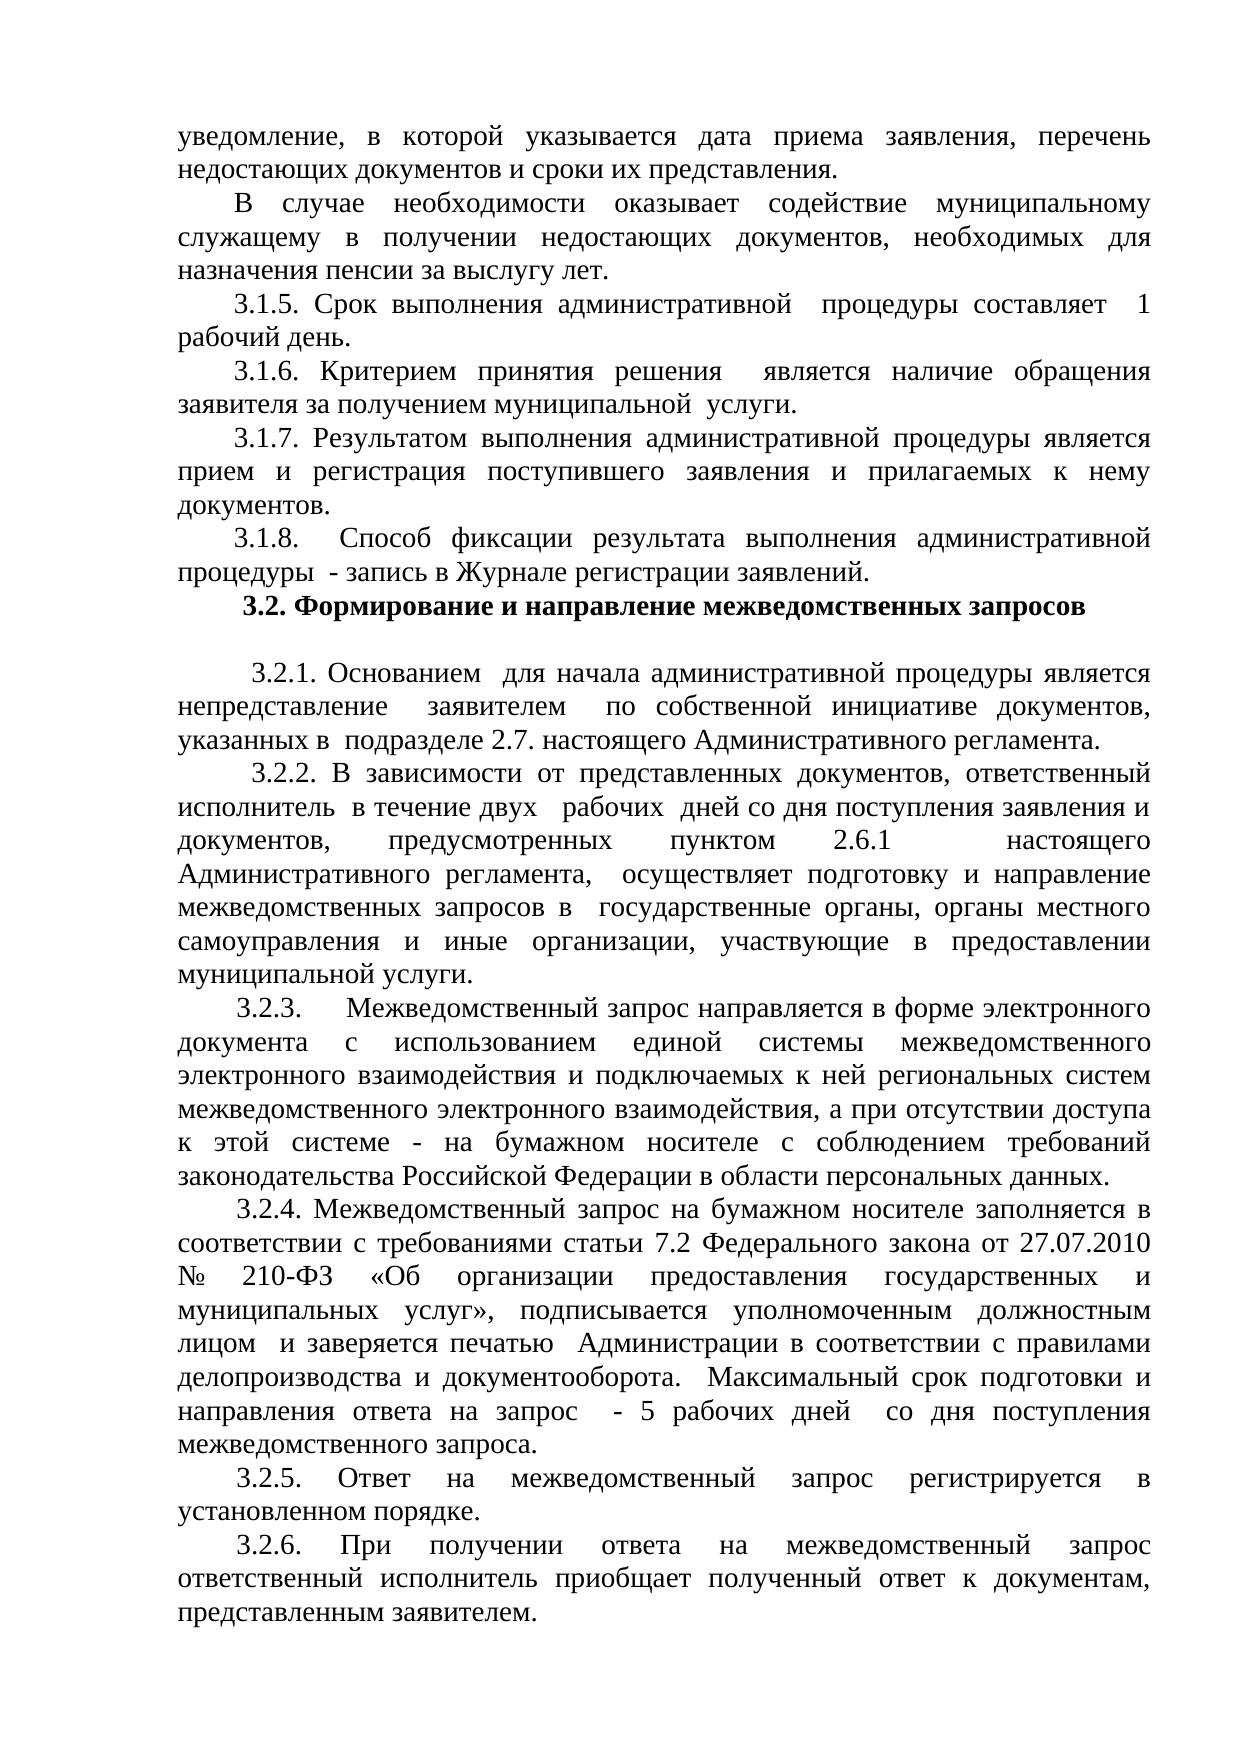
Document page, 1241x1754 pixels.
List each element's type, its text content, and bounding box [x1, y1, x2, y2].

text 3.2.3. Межведомственный запрос направляется в форме электронного документа с использованием единой системы межведомственного электронного взаимодействия и подключаемых к ней региональных систем межведомственного электронного взаимодействия, а при отсутствии доступа к этой системе - на бумажном носителе с соблюдением требований законодательства Российской Федерации в области персональных данных. [177, 990, 1152, 1191]
text 3.2.6. При получении ответа на межведомственный запрос ответственный исполнитель приобщает полученный ответ к документам, представленным заявителем. [177, 1527, 1152, 1627]
text 3.1.8. Способ фиксации результата выполнения административной процедуры - запись в Журнале регистрации заявлений. [177, 521, 1152, 588]
text 3.2.4. Межведомственный запрос на бумажном носителе заполняется в соответствии с требованиями статьи 7.2 Федерального закона от 27.07.2010 № 210-ФЗ «Об организации предоставления государственных и муниципальных услуг», подписывается уполномоченным должностным лицом и заверяется печатью Администрации в соответствии с правилами делопроизводства и документооборота. Максимальный срок подготовки и направления ответа на запрос - 5 рабочих дней со дня поступления межведомственного запроса. [177, 1191, 1152, 1460]
text 3.1.7. Результатом выполнения административной процедуры является прием и регистрация поступившего заявления и прилагаемых к нему документов. [177, 420, 1152, 521]
text 3.2. Формирование и направление межведомственных запросов [177, 588, 1152, 621]
text 3.2.5. Ответ на межведомственный запрос регистрируется в установленном порядке. [177, 1460, 1152, 1527]
text В случае необходимости оказывает содействие муниципальному служащему в получении недостающих документов, необходимых для назначения пенсии за выслугу лет. [177, 185, 1152, 286]
text 3.2.1. Основанием для начала административной процедуры является непредставление заявителем по собственной инициативе документов, указанных в подразделе 2.7. настоящего Административного регламента. [177, 655, 1152, 755]
text 3.1.5. Срок выполнения административной процедуры составляет 1 рабочий день. [177, 286, 1152, 353]
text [177, 118, 1152, 185]
text 3.1.6. Критерием принятия решения является наличие обращения заявителя за получением муниципальной услуги. [177, 353, 1152, 420]
text 3.2.2. В зависимости от представленных документов, ответственный исполнитель в течение двух рабочих дней со дня поступления заявления и документов, предусмотренных пунктом 2.6.1 настоящего Административного регламента, осуществляет подготовку и направление межведомственных запросов в государственные органы, органы местного самоуправления и иные организации, участвующие в предоставлении муниципальной услуги. [177, 755, 1152, 990]
